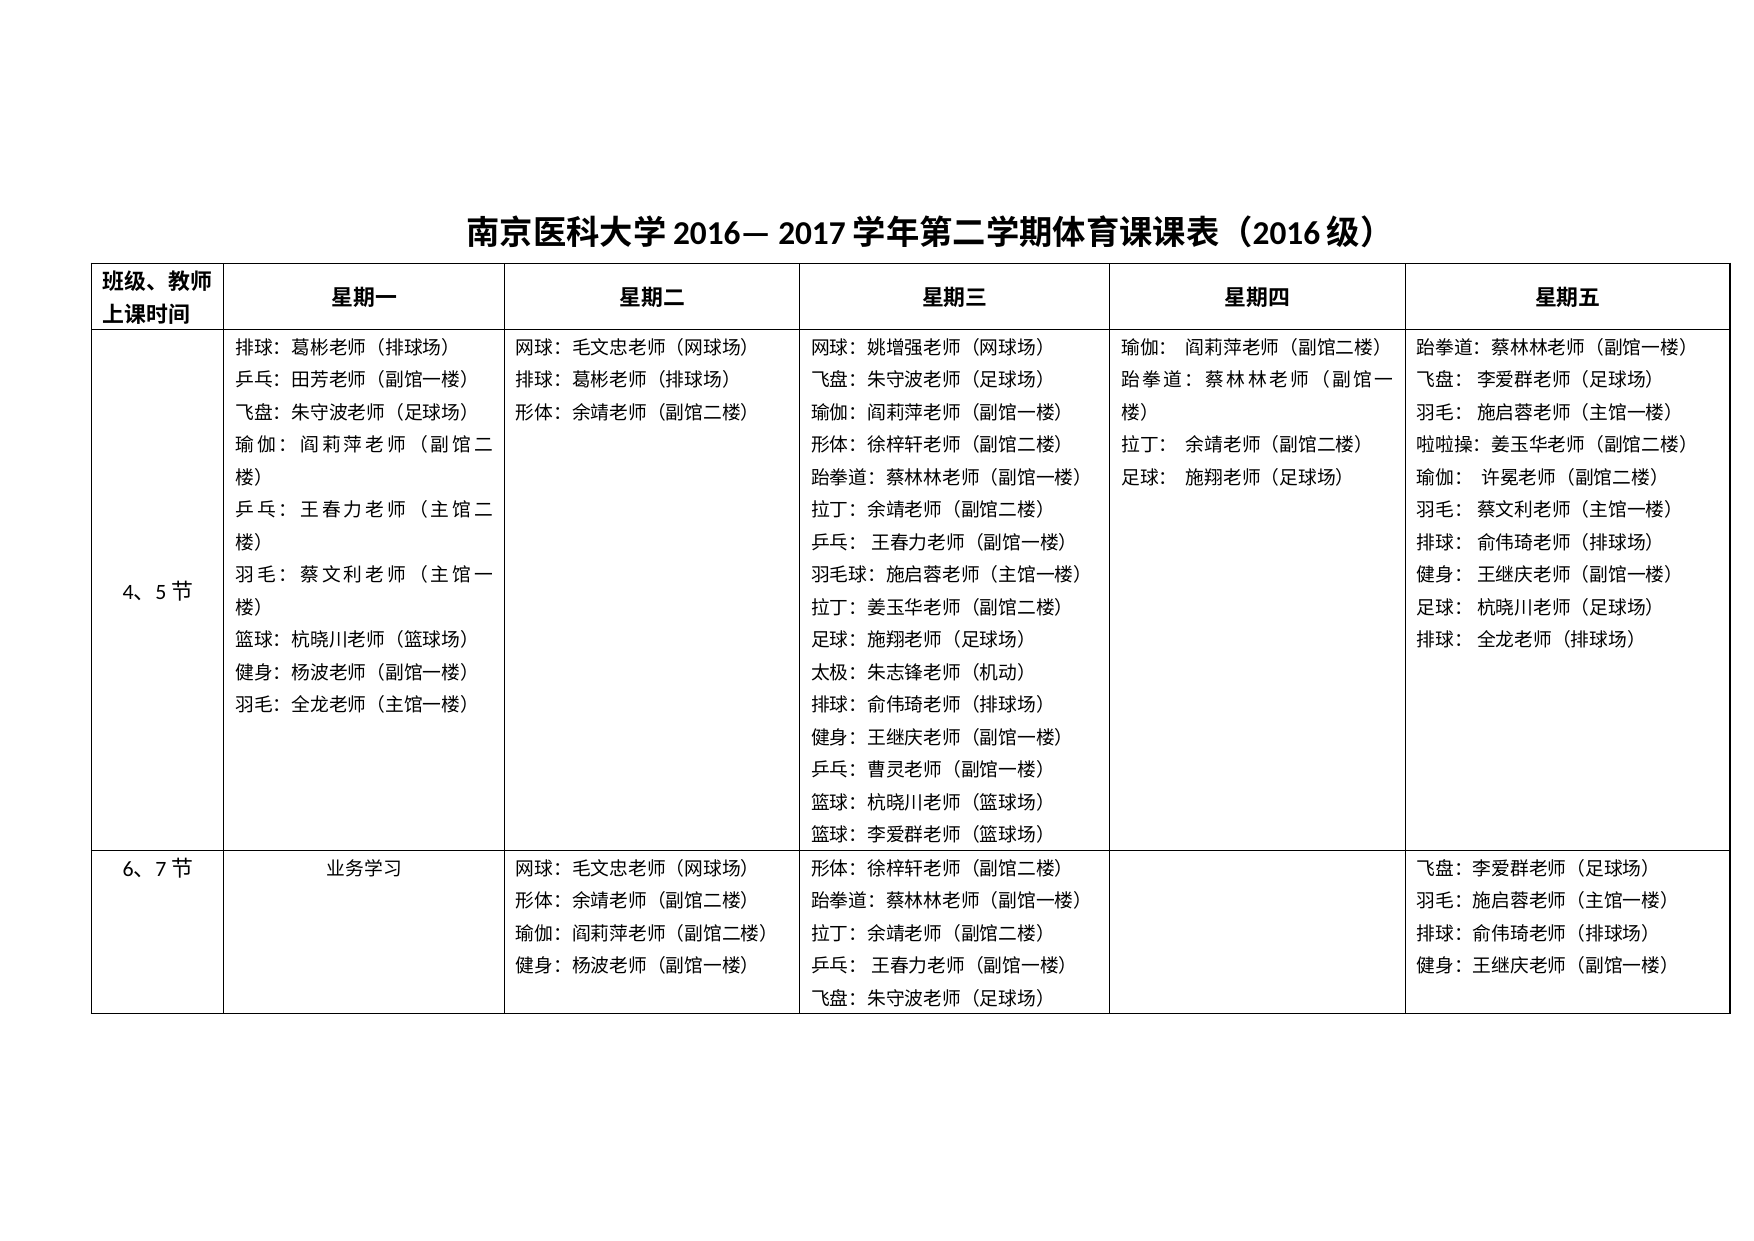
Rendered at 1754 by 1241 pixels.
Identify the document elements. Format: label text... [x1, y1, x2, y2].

table_header 班级、教师 上课时间 [92, 264, 223, 329]
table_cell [800, 851, 1109, 1013]
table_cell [505, 851, 799, 1013]
table_cell 排球：葛彬老师（排球场） 乒乓：田芳老师（副馆一楼） 飞盘：朱守波老师（足球场） 瑜伽：阎莉萍老师（副馆二楼） 乒乓：王春力老师（主馆二楼） 羽毛：蔡文利老师（主馆一楼） 篮球：杭晓川老师（篮球场） 健身：杨波老师（副馆一楼） 羽毛：全龙老师（主馆一楼） [224, 330, 504, 850]
table_cell [1110, 851, 1405, 1013]
table_header 星期五 [1406, 264, 1729, 329]
table_cell 网球：毛文忠老师（网球场） 排球：葛彬老师（排球场） 形体：余靖老师（副馆二楼） [505, 330, 799, 850]
table_cell 瑜伽： 阎莉萍老师（副馆二楼） 跆拳道：蔡林林老师（副馆一楼） 拉丁： 余靖老师（副馆二楼） 足球： 施翔老师（足球场） [1110, 330, 1405, 850]
table_header 星期一 [224, 264, 504, 329]
table_header 星期四 [1110, 264, 1405, 329]
table_cell 业务学习 [224, 851, 504, 1013]
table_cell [1406, 851, 1729, 1013]
text 南京医科大学2016— 2017学年第二学期体育课课表（2016级） [150, 198, 1604, 263]
table_cell 跆拳道：蔡林林老师（副馆一楼） 飞盘： 李爱群老师（足球场） 羽毛： 施启蓉老师（主馆一楼） 啦啦操：姜玉华老师（副馆二楼） 瑜伽： 许冕老师（副馆二楼） 羽毛： 蔡文利老师（主馆一楼） 排球： 俞伟琦老师（排球场） 健身： 王继庆老师（副馆一楼） 足球： 杭晓川老师（足球场） 排球： 全龙老师（排球场） [1406, 330, 1729, 850]
table_cell 网球：姚增强老师（网球场） 飞盘：朱守波老师（足球场） 瑜伽：阎莉萍老师（副馆一楼） 形体：徐梓轩老师（副馆二楼） 跆拳道：蔡林林老师（副馆一楼） 拉丁：余靖老师（副馆二楼） 乒乓： 王春力老师（副馆一楼） 羽毛球：施启蓉老师（主馆一楼） 拉丁：姜玉华老师（副馆二楼） 足球：施翔老师（足球场） 太极：朱志锋老师（机动） 排球：俞伟琦老师（排球场） 健身：王继庆老师（副馆一楼） 乒乓：曹灵老师（副馆一楼） 篮球：杭晓川老师（篮球场） 篮球：李爱群老师（篮球场） [800, 330, 1109, 850]
table_cell 6、7节 [92, 851, 223, 1013]
table_cell 4、5节 [92, 330, 223, 850]
table_header 星期三 [800, 264, 1109, 329]
table_header 星期二 [505, 264, 799, 329]
